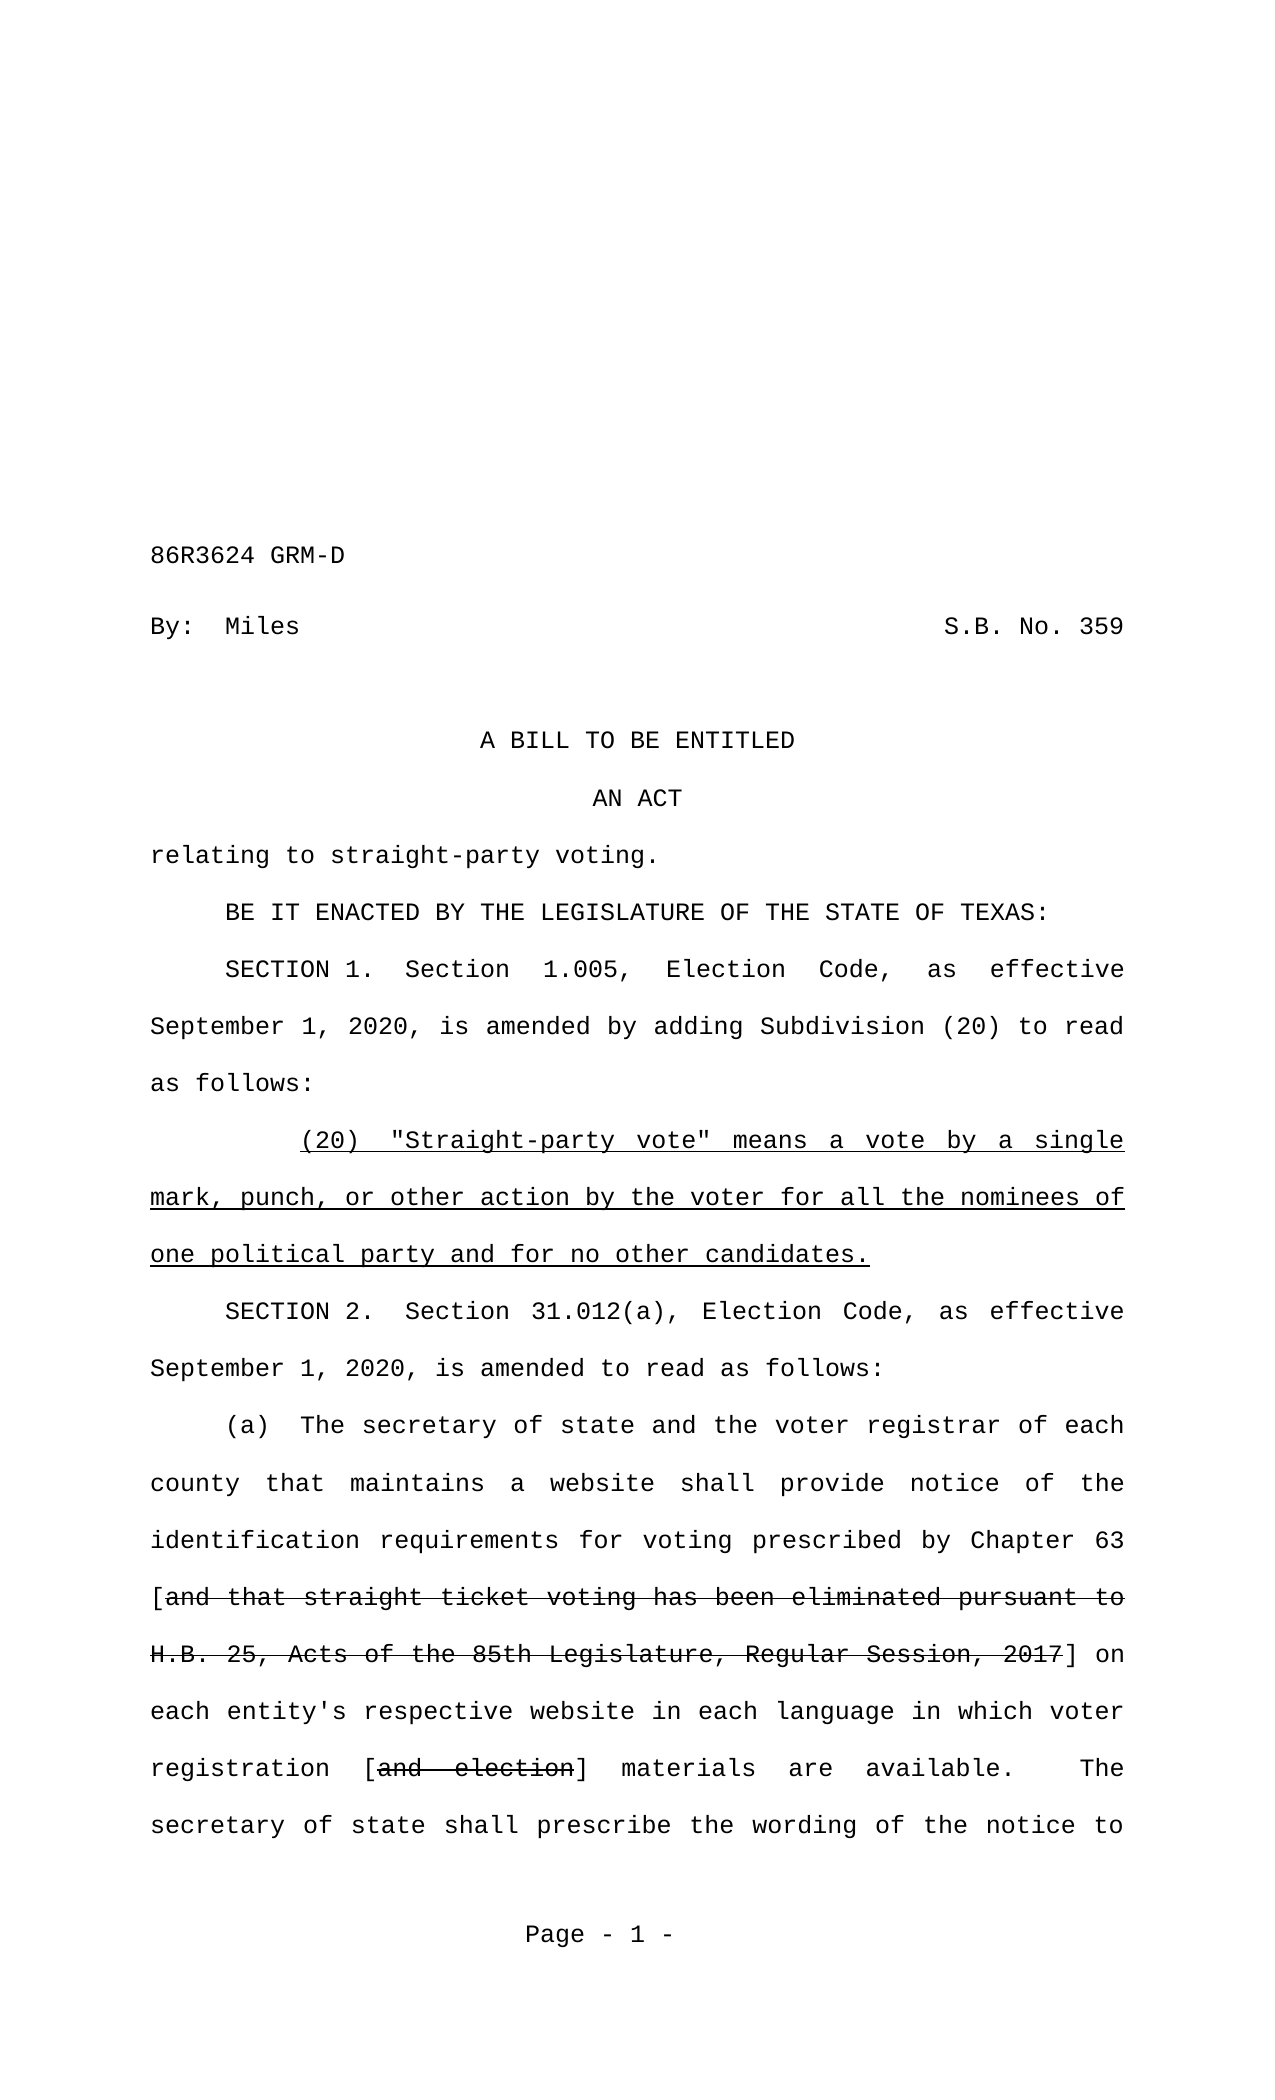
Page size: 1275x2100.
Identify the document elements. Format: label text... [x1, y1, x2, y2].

text By: Miles S.B. No. 359 [150, 614, 1125, 642]
text SECTION 2. Section 31.012(a), Election Code, as effective September 1, 2020, is amended to read as follows: [150, 1299, 1125, 1384]
text A BILL TO BE ENTITLED [150, 728, 1125, 756]
text (20) "Straight-party vote" means a vote by a single mark, punch, or other action by the voter for all the nominees of one political party and for no other candidates. [150, 1210, 1125, 1270]
text AN ACT [150, 785, 1125, 813]
text SECTION 1. Section 1.005, Election Code, as effective September 1, 2020, is amended by adding Subdivision (20) to read as follows: [150, 956, 1125, 1099]
text (20) "Straight-party vote" means a vote by a single mark, punch, or other action by the voter for all the nominees of one political party and for no other candidates. [150, 1127, 1125, 1208]
text 86R3624 GRM-D [150, 542, 1125, 571]
text BE IT ENACTED BY THE LEGISLATURE OF THE STATE OF TEXAS: [150, 899, 1125, 928]
text relating to straight-party voting. [150, 842, 1125, 871]
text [150, 1413, 1125, 1841]
